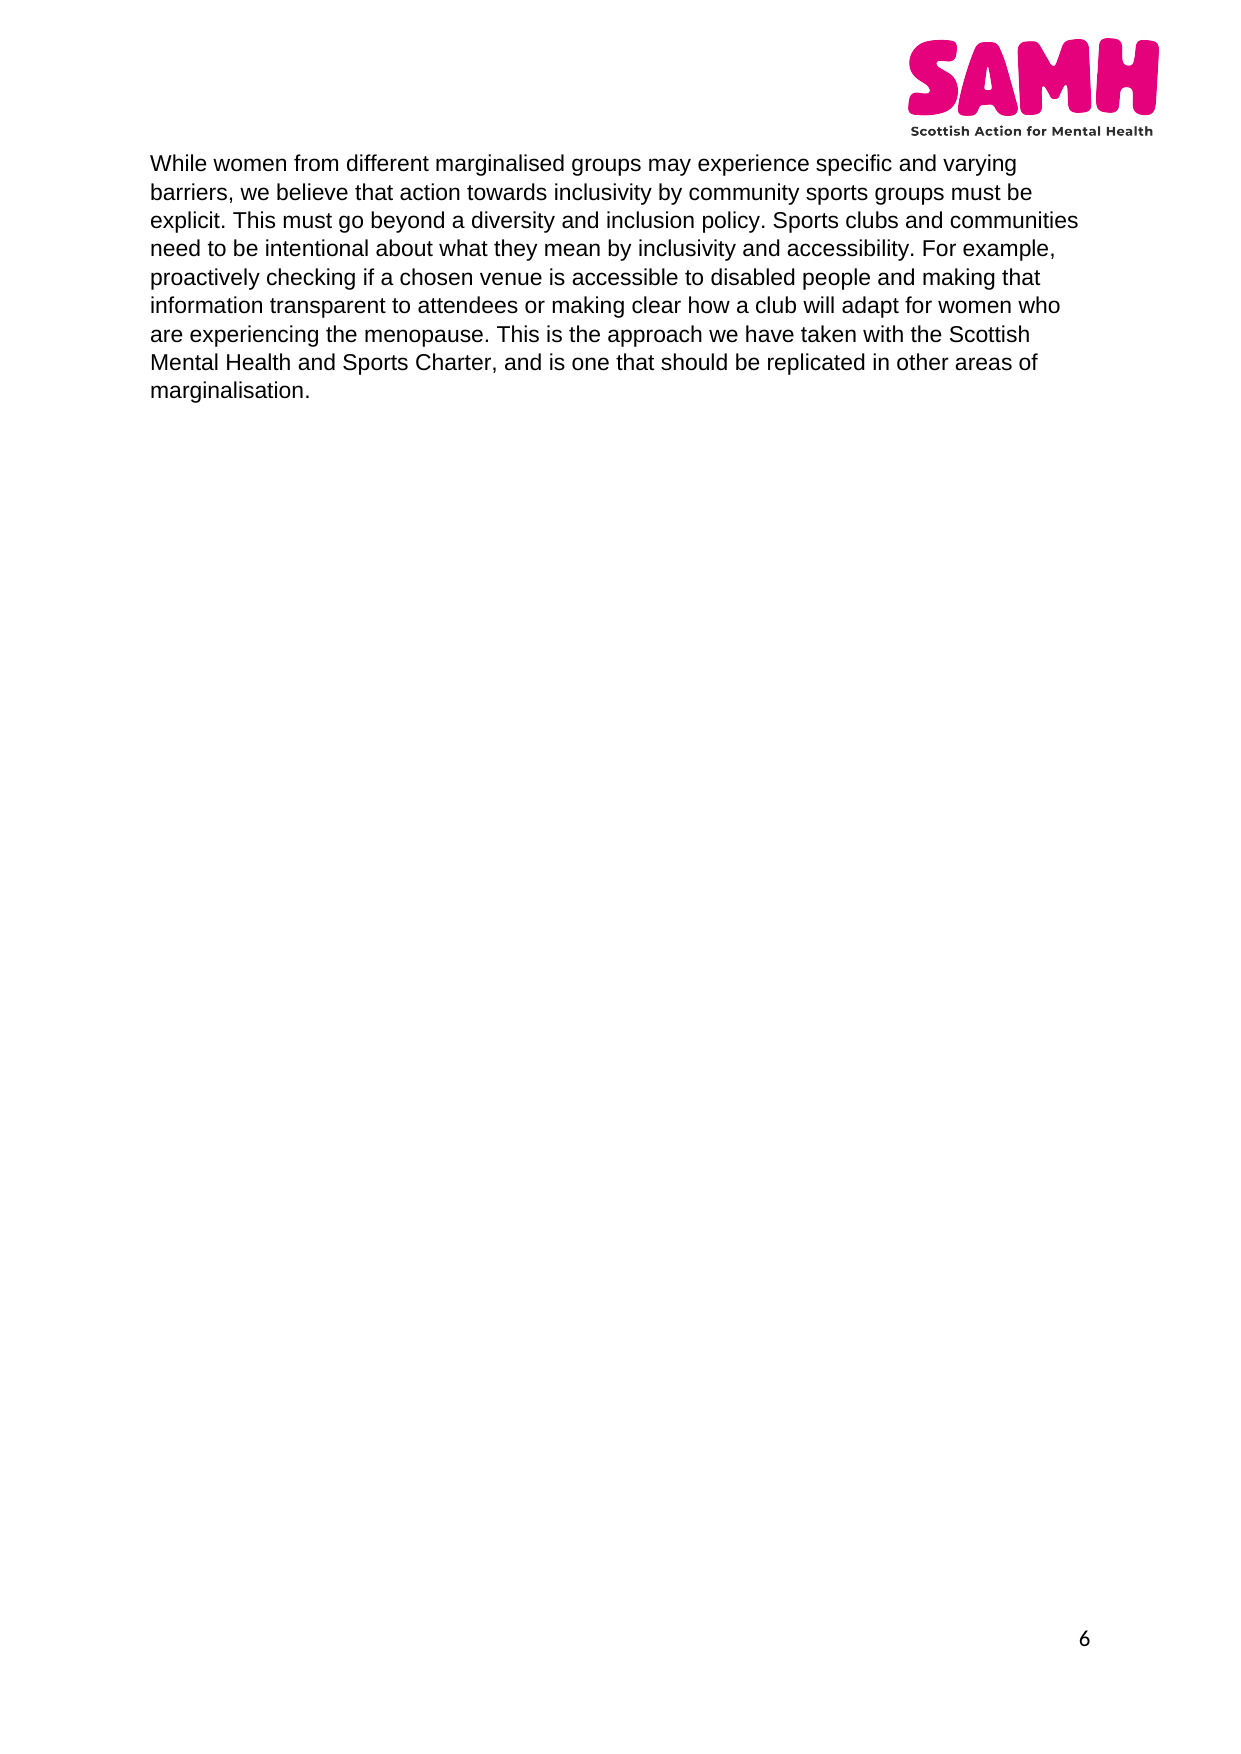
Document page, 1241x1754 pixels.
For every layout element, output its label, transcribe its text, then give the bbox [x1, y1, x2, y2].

picture [908, 38, 1159, 136]
text While women from different marginalised groups may experience specific and varying barriers, we believe that action towards inclusivity by community sports groups must be explicit. This must go beyond a diversity and inclusion policy. Sports clubs and communities need to be intentional about what they mean by inclusivity and accessibility. For example, proactively checking if a chosen venue is accessible to disabled people and making that information transparent to attendees or making clear how a club will adapt for women who are experiencing the menopause. This is the approach we have taken with the Scottish Mental Health and Sports Charter, and is one that should be replicated in other areas of marginalisation. [150, 150, 1090, 404]
